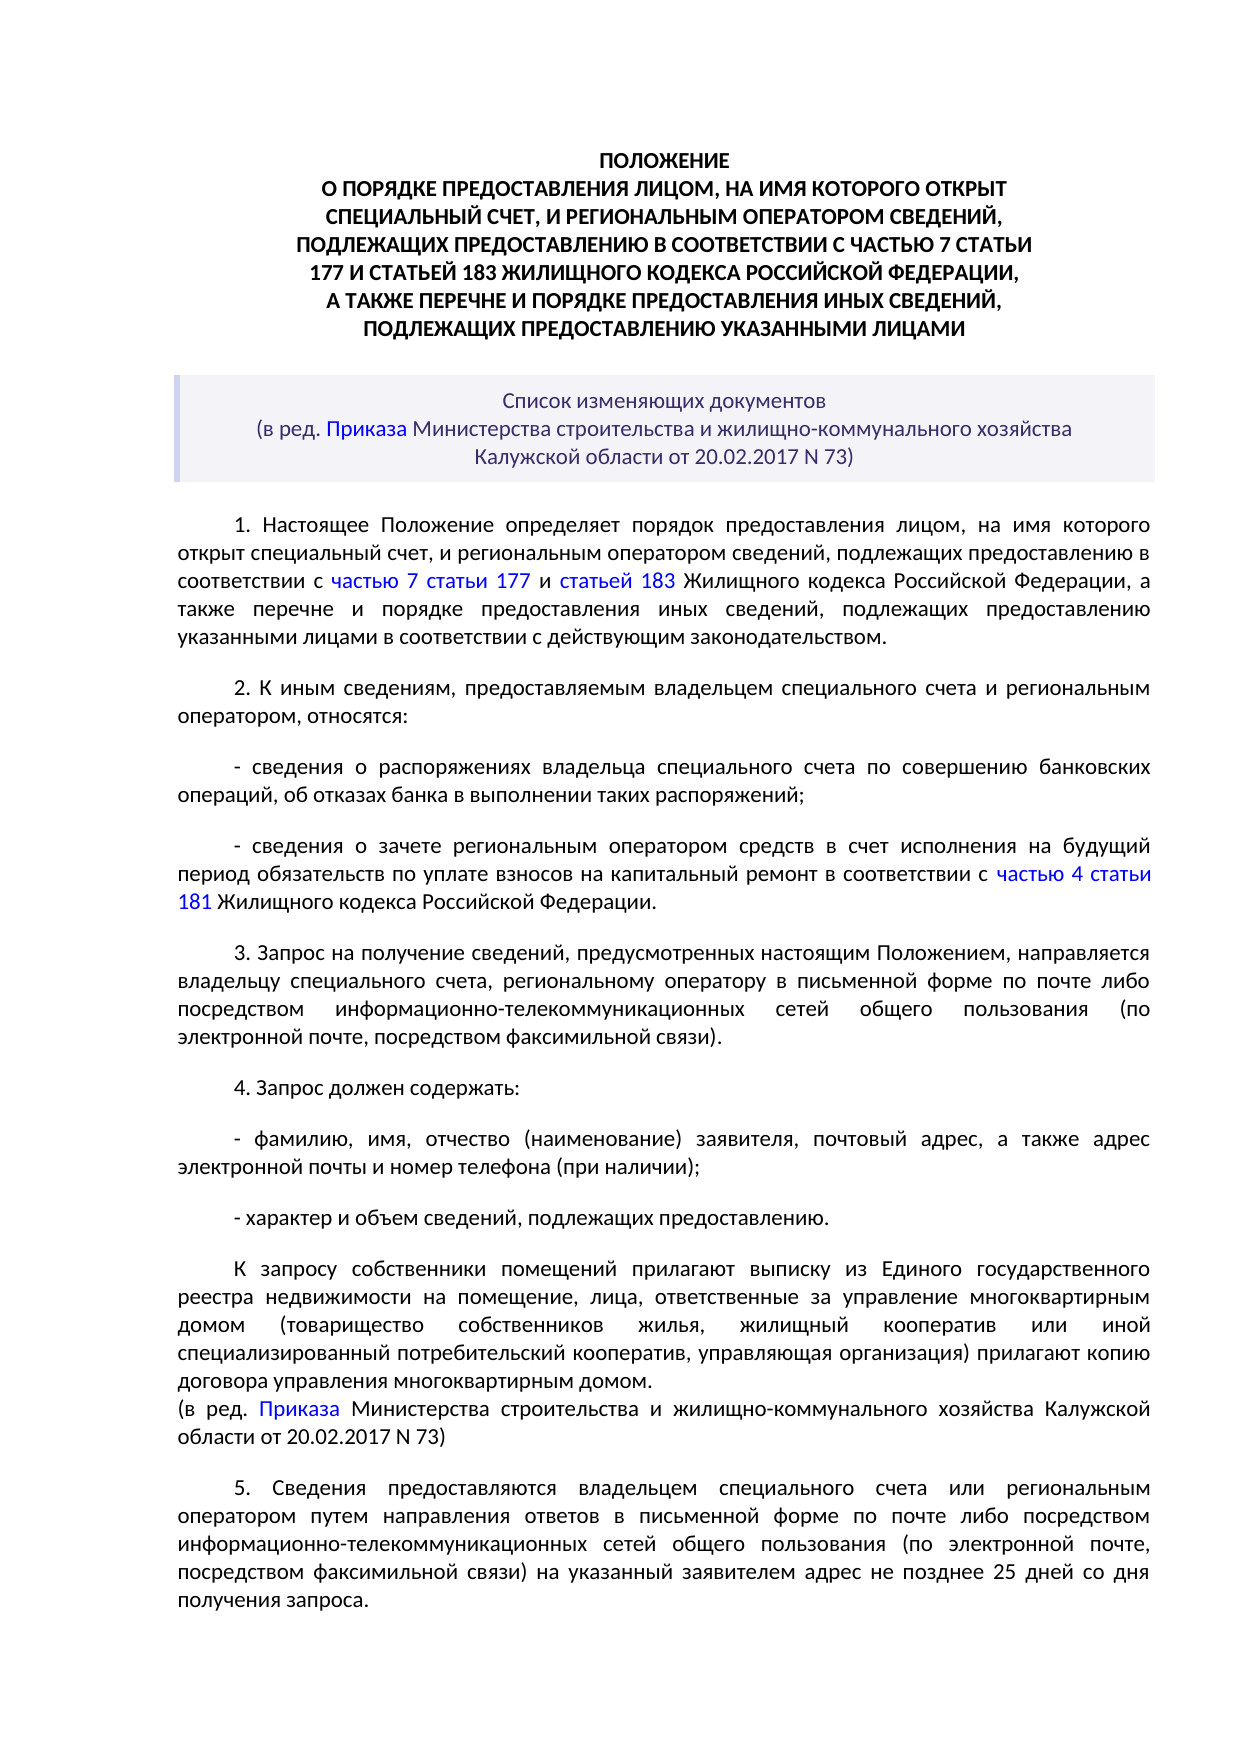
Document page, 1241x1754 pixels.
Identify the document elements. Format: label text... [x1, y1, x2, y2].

text 2. К иным сведениям, предоставляемым владельцем специального счета и региональным оператором, относятся: [177, 673, 1152, 729]
text (в ред. Приказа Министерства строительства и жилищно-коммунального хозяйства Калужской области от 20.02.2017 N 73) [177, 1394, 1152, 1450]
table_header Список изменяющих документов (в ред. Приказа Министерства строительства и жилищно-коммунального хозяйства Калужской области от 20.02.2017 N 73) [180, 375, 1149, 482]
text 4. Запрос должен содержать: [177, 1073, 1152, 1101]
text - сведения о распоряжениях владельца специального счета по совершению банковских операций, об отказах банка в выполнении таких распоряжений; [177, 752, 1152, 808]
title СПЕЦИАЛЬНЫЙ СЧЕТ, И РЕГИОНАЛЬНЫМ ОПЕРАТОРОМ СВЕДЕНИЙ, [177, 202, 1152, 230]
title А ТАКЖЕ ПЕРЕЧНЕ И ПОРЯДКЕ ПРЕДОСТАВЛЕНИЯ ИНЫХ СВЕДЕНИЙ, [177, 286, 1152, 314]
text - фамилию, имя, отчество (наименование) заявителя, почтовый адрес, а также адрес электронной почты и номер телефона (при наличии); [177, 1124, 1152, 1180]
text К запросу собственники помещений прилагают выписку из Единого государственного реестра недвижимости на помещение, лица, ответственные за управление многоквартирным домом (товарищество собственников жилья, жилищный кооператив или иной специализированный потребительский кооператив, управляющая организация) прилагают копию договора управления многоквартирным домом. [177, 1254, 1152, 1394]
text 5. Сведения предоставляются владельцем специального счета или региональным оператором путем направления ответов в письменной форме по почте либо посредством информационно-телекоммуникационных сетей общего пользования (по электронной почте, посредством факсимильной связи) на указанный заявителем адрес не позднее 25 дней со дня получения запроса. [177, 1473, 1152, 1613]
title О ПОРЯДКЕ ПРЕДОСТАВЛЕНИЯ ЛИЦОМ, НА ИМЯ КОТОРОГО ОТКРЫТ [177, 174, 1152, 202]
text 3. Запрос на получение сведений, предусмотренных настоящим Положением, направляется владельцу специального счета, региональному оператору в письменной форме по почте либо посредством информационно-телекоммуникационных сетей общего пользования (по электронной почте, посредством факсимильной связи). [177, 938, 1152, 1050]
text - сведения о зачете региональным оператором средств в счет исполнения на будущий период обязательств по уплате взносов на капитальный ремонт в соответствии с частью 4 статьи 181 Жилищного кодекса Российской Федерации. [177, 831, 1152, 915]
title 177 И СТАТЬЕЙ 183 ЖИЛИЩНОГО КОДЕКСА РОССИЙСКОЙ ФЕДЕРАЦИИ, [177, 258, 1152, 286]
title ПОДЛЕЖАЩИХ ПРЕДОСТАВЛЕНИЮ УКАЗАННЫМИ ЛИЦАМИ [177, 314, 1152, 342]
title ПОЛОЖЕНИЕ [177, 146, 1152, 174]
text - характер и объем сведений, подлежащих предоставлению. [177, 1203, 1152, 1231]
text 1. Настоящее Положение определяет порядок предоставления лицом, на имя которого открыт специальный счет, и региональным оператором сведений, подлежащих предоставлению в соответствии с частью 7 статьи 177 и статьей 183 Жилищного кодекса Российской Федерации, а также перечне и порядке предоставления иных сведений, подлежащих предоставлению указанными лицами в соответствии с действующим законодательством. [177, 510, 1152, 650]
title ПОДЛЕЖАЩИХ ПРЕДОСТАВЛЕНИЮ В СООТВЕТСТВИИ С ЧАСТЬЮ 7 СТАТЬИ [177, 230, 1152, 258]
